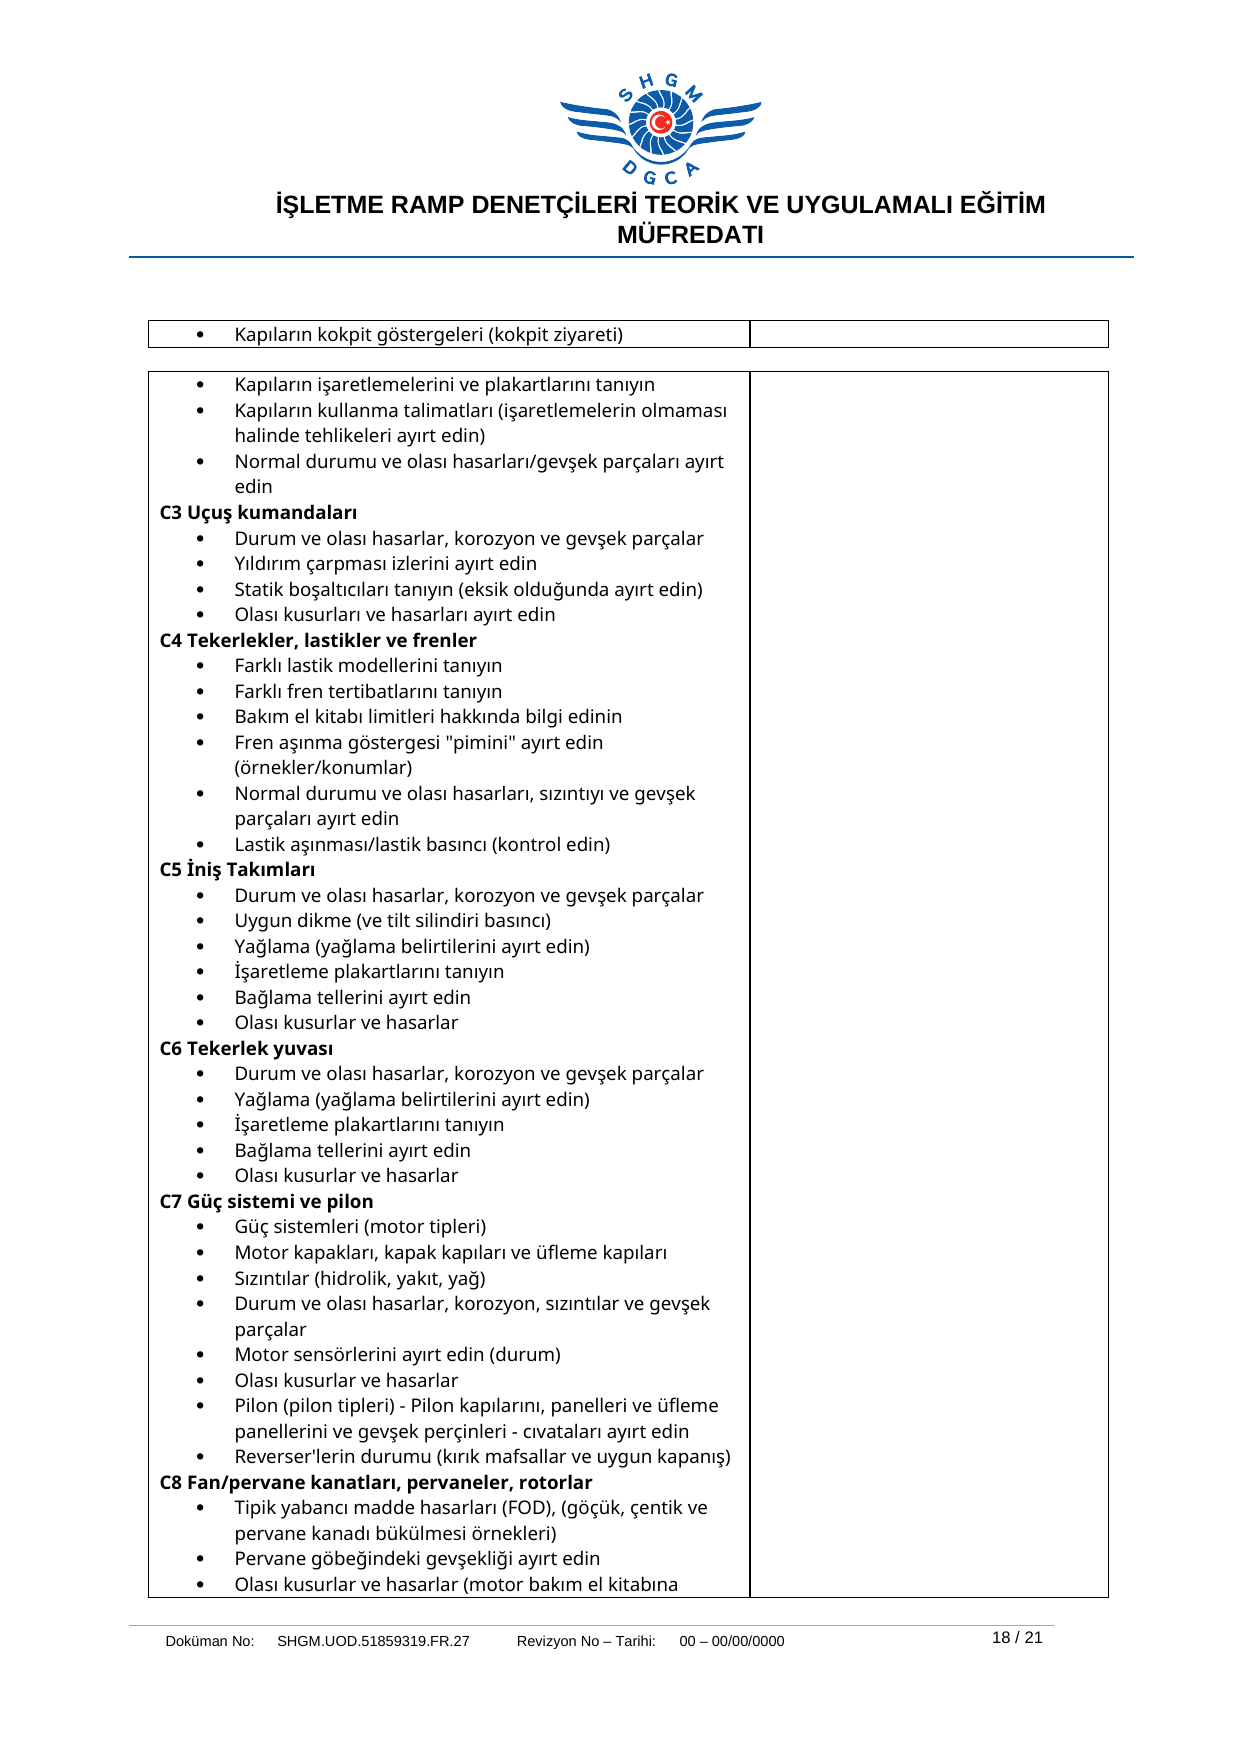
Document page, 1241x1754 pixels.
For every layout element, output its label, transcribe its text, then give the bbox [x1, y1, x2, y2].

table_header [751, 372, 1108, 1597]
picture [560, 73, 762, 185]
table_cell [751, 321, 1108, 347]
